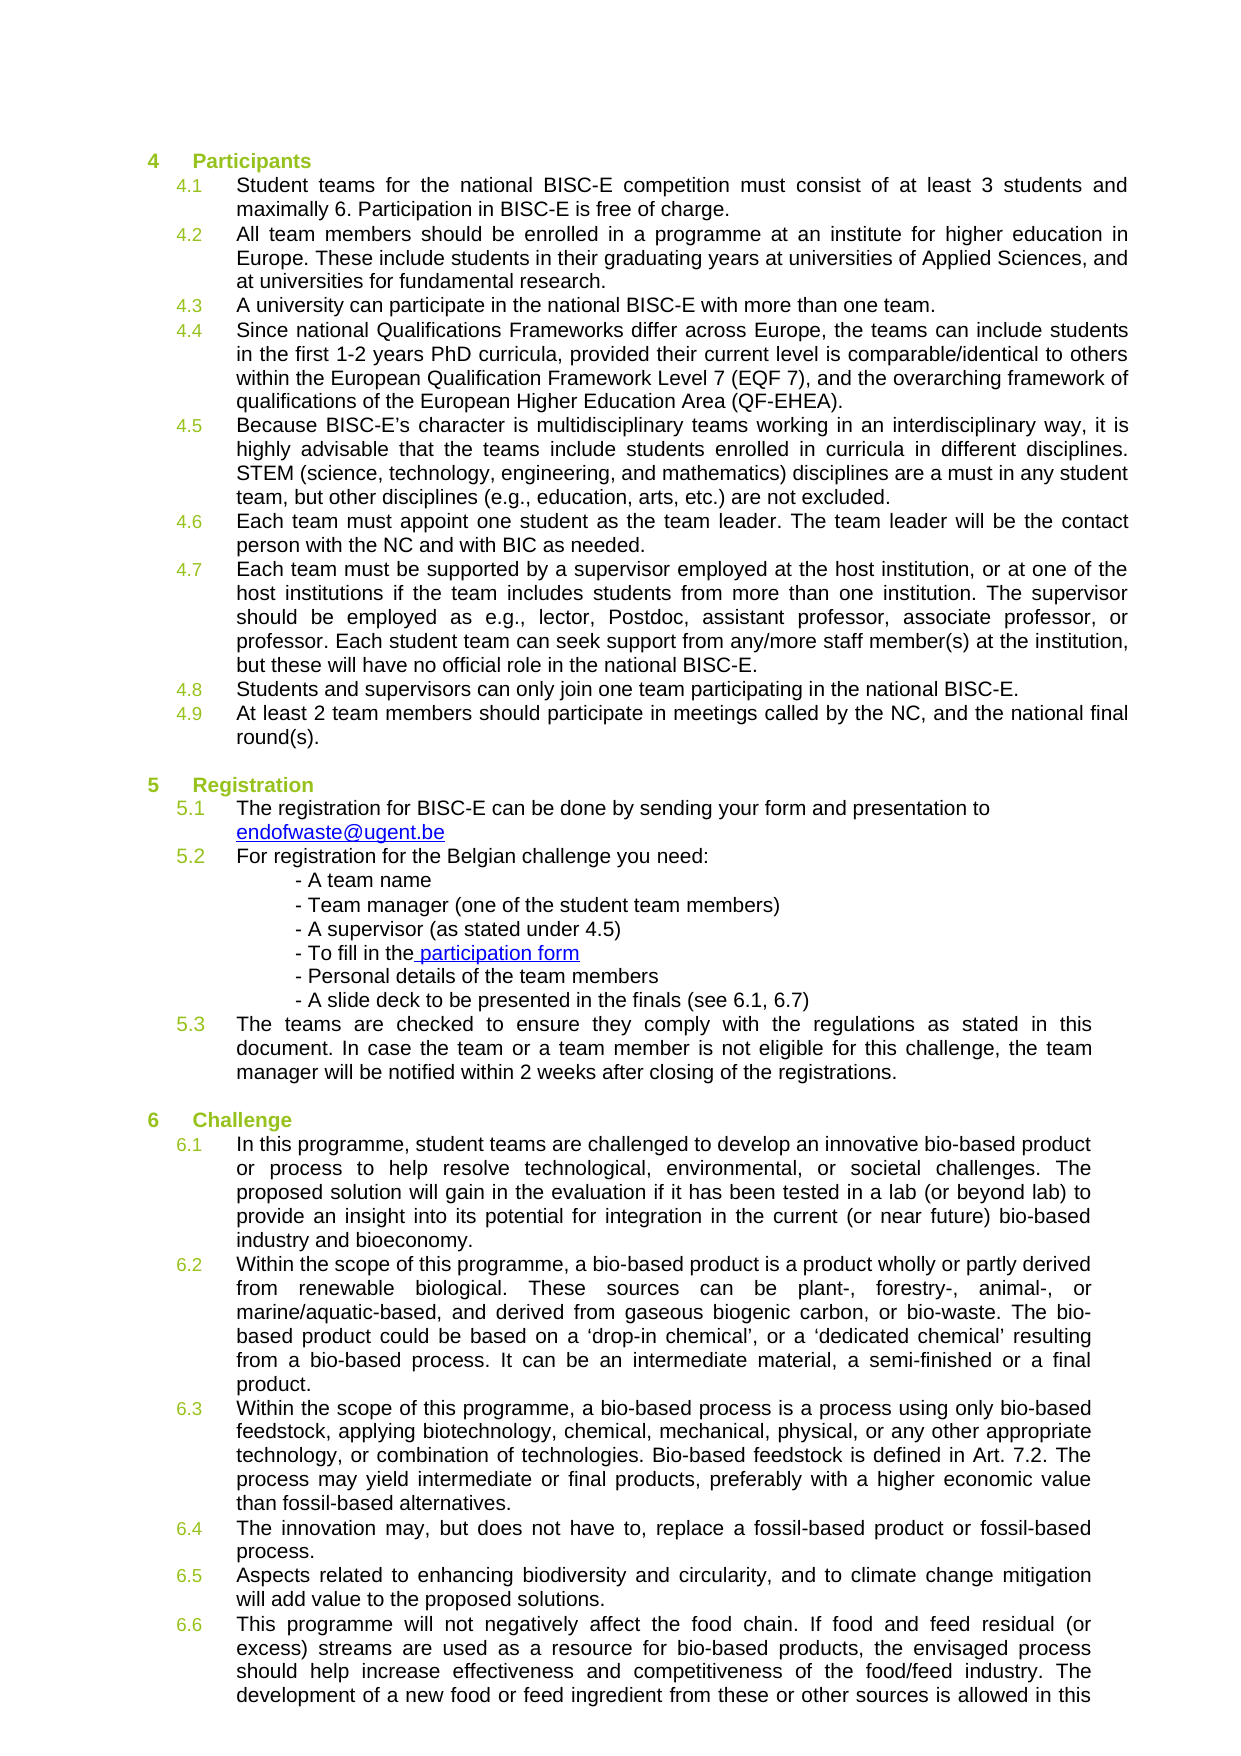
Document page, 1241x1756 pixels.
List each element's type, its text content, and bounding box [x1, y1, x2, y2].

list All team members should be enrolled in a programme at an institute for higher education in Europe. These include students in their graduating years at universities of Applied Sciences, and at universities for fundamental research. [176, 221, 1130, 293]
list At least 2 team members should participate in meetings called by the NC, and the national final round(s). [176, 701, 1130, 749]
list Aspects related to enhancing biodiversity and circularity, and to climate change mitigation will add value to the proposed solutions. [176, 1563, 1093, 1611]
subtitle Registration [147, 773, 1130, 797]
list Student teams for the national BISC-E competition must consist of at least 3 students and maximally 6. Participation in BISC-E is free of charge. [176, 173, 1130, 221]
list The teams are checked to ensure they comply with the regulations as stated in this document. In case the team or a team member is not eligible for this challenge, the team manager will be notified within 2 weeks after closing of the registrations. [176, 1012, 1093, 1084]
list In this programme, student teams are challenged to develop an innovative bio-based product or process to help resolve technological, environmental, or societal challenges. The proposed solution will gain in the evaluation if it has been tested in a lab (or beyond lab) to provide an insight into its potential for integration in the current (or near future) bio-based industry and bioeconomy. [176, 1132, 1093, 1251]
list Because BISC-E’s character is multidisciplinary teams working in an interdisciplinary way, it is highly advisable that the teams include students enrolled in curricula in different disciplines. STEM (science, technology, engineering, and mathematics) disciplines are a must in any student team, but other disciplines (e.g., education, arts, etc.) are not excluded. [176, 413, 1130, 509]
subtitle Challenge [147, 1108, 1130, 1132]
list The innovation may, but does not have to, replace a fossil-based product or fossil-based process. [176, 1515, 1093, 1563]
list The registration for BISC-E can be done by sending your form and presentation to endofwaste@ugent.be [176, 797, 1130, 844]
list Within the scope of this programme, a bio-based process is a process using only bio-based feedstock, applying biotechnology, chemical, mechanical, physical, or any other appropriate technology, or combination of technologies. Bio-based feedstock is defined in Art. 7.2. The process may yield intermediate or final products, preferably with a higher economic value than fossil-based alternatives. [176, 1395, 1093, 1515]
list A team name [295, 868, 1130, 892]
list A slide deck to be presented in the finals (see 6.1, 6.7) [295, 988, 1130, 1012]
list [176, 1611, 1093, 1707]
list Within the scope of this programme, a bio-based product is a product wholly or partly derived from renewable biological. These sources can be plant-, forestry-, animal-, or marine/aquatic-based, and derived from gaseous biogenic carbon, or bio-waste. The bio-based product could be based on a ‘drop-in chemical’, or a ‘dedicated chemical’ resulting from a bio-based process. It can be an intermediate material, a semi-finished or a final product. [176, 1252, 1093, 1395]
list For registration for the Belgian challenge you need: [176, 844, 1130, 868]
list A supervisor (as stated under 4.5) [295, 916, 1130, 940]
list Personal details of the team members [295, 964, 1130, 988]
subtitle Participants [147, 149, 1130, 173]
list Each team must appoint one student as the team leader. The team leader will be the contact person with the NC and with BIC as needed. [176, 509, 1130, 557]
list Since national Qualifications Frameworks differ across Europe, the teams can include students in the first 1-2 years PhD curricula, provided their current level is comparable/identical to others within the European Qualification Framework Level 7 (EQF 7), and the overarching framework of qualifications of the European Higher Education Area (QF-EHEA). [176, 317, 1130, 413]
list Each team must be supported by a supervisor employed at the host institution, or at one of the host institutions if the team includes students from more than one institution. The supervisor should be employed as e.g., lector, Postdoc, assistant professor, associate professor, or professor. Each student team can seek support from any/more staff member(s) at the institution, but these will have no official role in the national BISC-E. [176, 557, 1130, 677]
list Students and supervisors can only join one team participating in the national BISC-E. [176, 677, 1130, 701]
list A university can participate in the national BISC-E with more than one team. [176, 293, 1130, 317]
list To fill in the participation form [295, 940, 1130, 964]
list Team manager (one of the student team members) [295, 892, 1130, 916]
